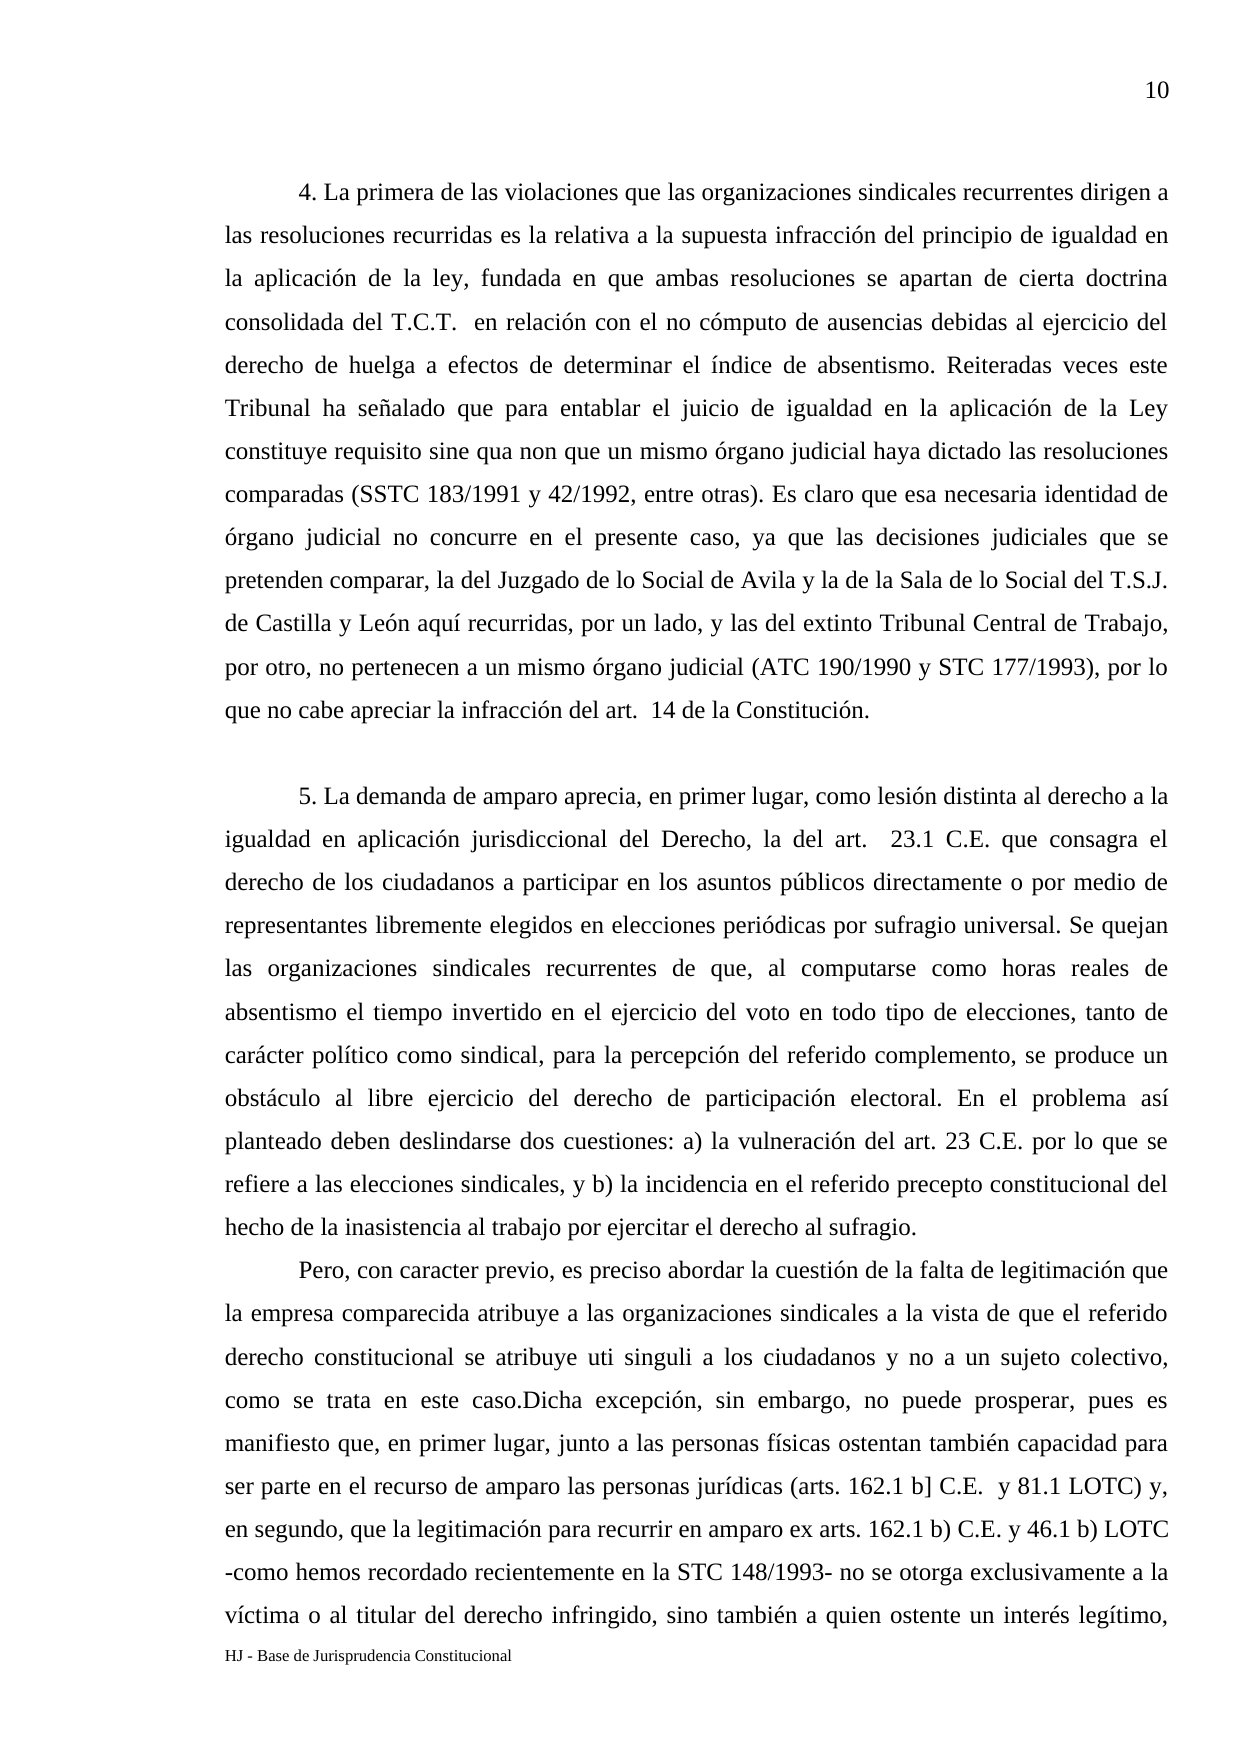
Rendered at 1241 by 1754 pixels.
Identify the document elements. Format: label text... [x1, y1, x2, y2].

text 4. La primera de las violaciones que las organizaciones sindicales recurrentes dirigen a las resoluciones recurridas es la relativa a la supuesta infracción del principio de igualdad en la aplicación de la ley, fundada en que ambas resoluciones se apartan de cierta doctrina consolidada del T.C.T. en relación con el no cómputo de ausencias debidas al ejercicio del derecho de huelga a efectos de determinar el índice de absentismo. Reiteradas veces este Tribunal ha señalado que para entablar el juicio de igualdad en la aplicación de la Ley constituye requisito sine qua non que un mismo órgano judicial haya dictado las resoluciones comparadas (SSTC 183/1991 y 42/1992, entre otras). Es claro que esa necesaria identidad de órgano judicial no concurre en el presente caso, ya que las decisiones judiciales que se pretenden comparar, la del Juzgado de lo Social de Avila y la de la Sala de lo Social del T.S.J. de Castilla y León aquí recurridas, por un lado, y las del extinto Tribunal Central de Trabajo, por otro, no pertenecen a un mismo órgano judicial (ATC 190/1990 y STC 177/1993), por lo que no cabe apreciar la infracción del art. 14 de la Constitución. [224, 177, 1169, 723]
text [224, 1255, 1169, 1629]
text 5. La demanda de amparo aprecia, en primer lugar, como lesión distinta al derecho a la igualdad en aplicación jurisdiccional del Derecho, la del art. 23.1 C.E. que consagra el derecho de los ciudadanos a participar en los asuntos públicos directamente o por medio de representantes libremente elegidos en elecciones periódicas por sufragio universal. Se quejan las organizaciones sindicales recurrentes de que, al computarse como horas reales de absentismo el tiempo invertido en el ejercicio del voto en todo tipo de elecciones, tanto de carácter político como sindical, para la percepción del referido complemento, se produce un obstáculo al libre ejercicio del derecho de participación electoral. En el problema así planteado deben deslindarse dos cuestiones: a) la vulneración del art. 23 C.E. por lo que se refiere a las elecciones sindicales, y b) la incidencia en el referido precepto constitucional del hecho de la inasistencia al trabajo por ejercitar el derecho al sufragio. [224, 781, 1169, 1241]
